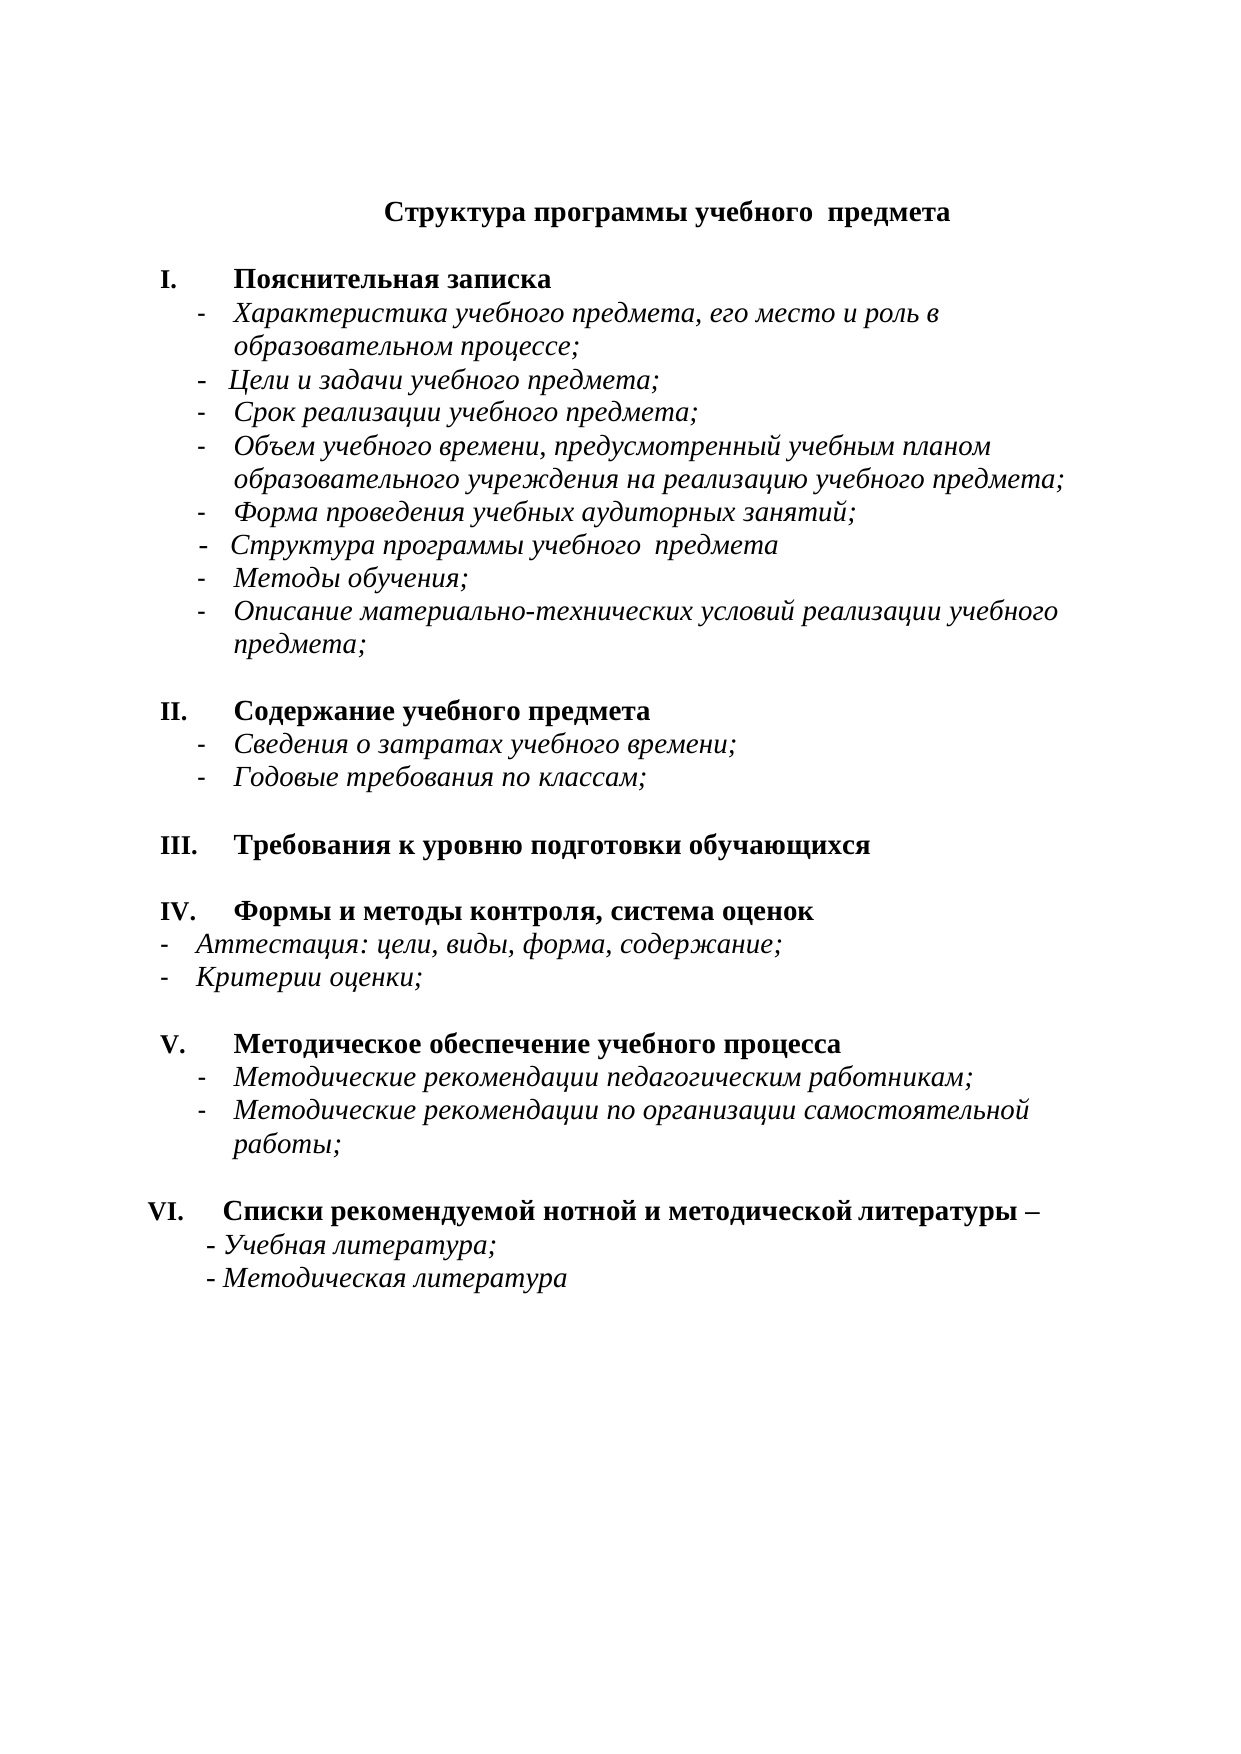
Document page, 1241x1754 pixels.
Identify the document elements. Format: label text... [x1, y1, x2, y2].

text - Характеристика учебного предмета, его место и роль в образовательном процессе; [197, 295, 973, 362]
text - Методические рекомендации по организации самостоятельной работы; [197, 1093, 1068, 1159]
text - Форма проведения учебных аудиторных занятий; [197, 495, 894, 528]
text - Срок реализации учебного предмета; [197, 395, 1155, 428]
text Структура программы учебного предмета [384, 194, 1155, 228]
text IV. Формы и методы контроля, система оценок [160, 894, 857, 927]
text - Методы обучения; [197, 561, 1155, 594]
text V. Методическое обеспечение учебного процесса [160, 1027, 1155, 1060]
text - Методические рекомендации педагогическим работникам; [197, 1060, 1155, 1093]
text - Цели и задачи учебного предмета; [197, 362, 973, 395]
text - Учебная литература; [147, 1227, 1153, 1260]
text II. Содержание учебного предмета [160, 693, 1155, 727]
text - Структура программы учебного предмета [147, 528, 1014, 561]
text III. Требования к уровню подготовки обучающихся [160, 827, 1155, 860]
text - Методическая литература [147, 1260, 1153, 1294]
text I. Пояснительная записка [160, 262, 1155, 295]
text - Аттестация: цели, виды, форма, содержание; [160, 927, 857, 960]
text - Годовые требования по классам; [197, 760, 776, 793]
text - Сведения о затратах учебного времени; [197, 727, 776, 760]
text VI. Списки рекомендуемой нотной и методическойлитературы – [147, 1193, 1153, 1227]
text - Описание материально-технических условий реализации учебного предмета; [197, 594, 1097, 660]
text - Критерии оценки; [160, 960, 857, 993]
text - Объем учебного времени, предусмотренный учебным планом образовательного учреждения на реализацию учебного предмета; [197, 428, 1103, 495]
